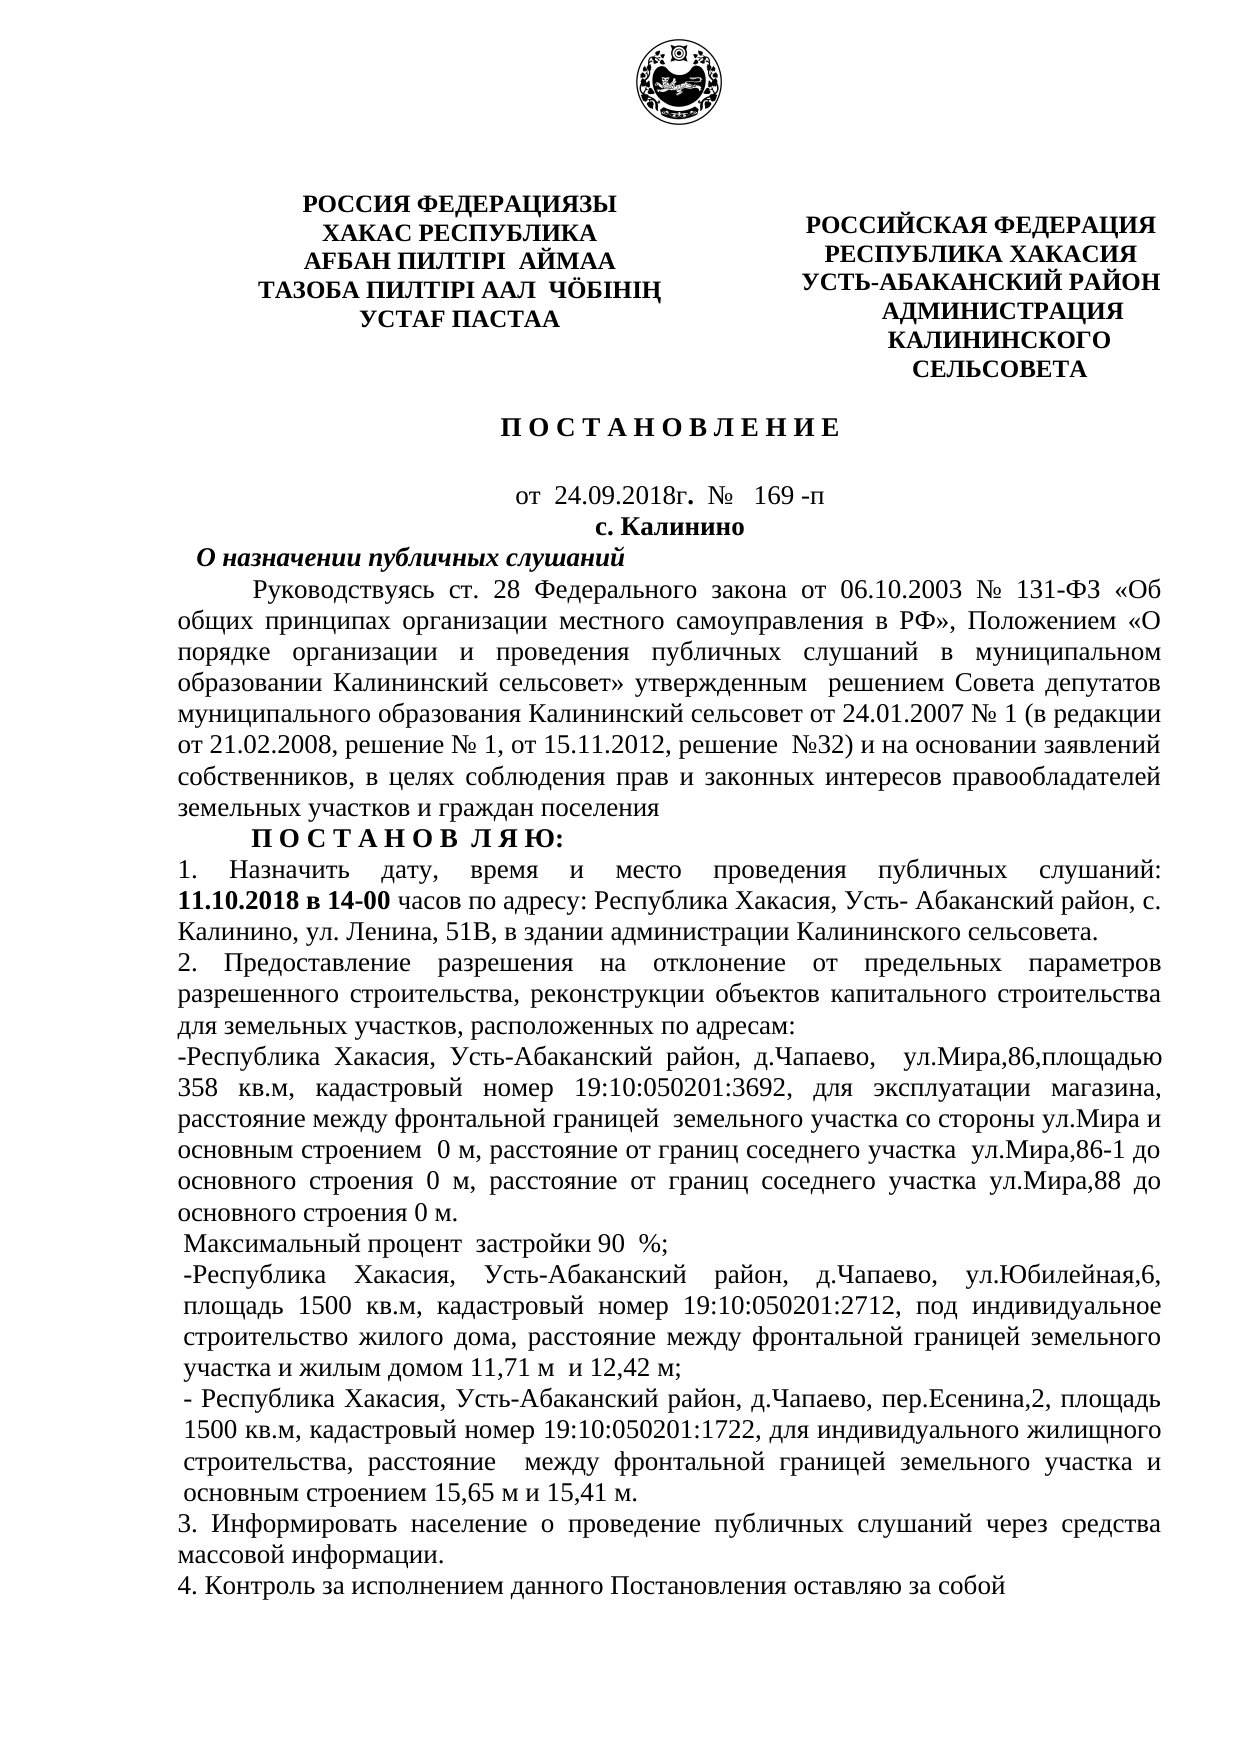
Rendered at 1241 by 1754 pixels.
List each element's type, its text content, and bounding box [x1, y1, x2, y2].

text Руководствуясь ст. 28 Федерального закона от 06.10.2003 № 131-ФЗ «Об общих принципах организации местного самоуправления в РФ», Положением «О порядке организации и проведения публичных слушаний в муниципальном образовании Калининский сельсовет» утвержденным решением Совета депутатов муниципального образования Калининский сельсовет от 24.01.2007 № 1 (в редакции от 21.02.2008, решение № 1, от 15.11.2012, решение №32) и на основании заявлений собственников, в целях соблюдения прав и законных интересов правообладателей земельных участков и граждан поселения [177, 573, 1162, 822]
table_header РОССИЙСКАЯ ФЕДЕРАЦИЯ РЕСПУБЛИКА ХАКАСИЯ УСТЬ-АБАКАНСКИЙ РАЙОН АДМИНИСТРАЦИЯ КАЛИНИНСКОГО СЕЛЬСОВЕТА [753, 38, 1208, 411]
text от 24.09.2018г. № 169 -п [177, 479, 1162, 510]
text -Республика Хакасия, Усть-Абаканский район, д.Чапаево, ул.Мира,86,площадью 358 кв.м, кадастровый номер 19:10:050201:3692, для эксплуатации магазина, расстояние между фронтальной границей земельного участка со стороны ул.Мира и основным строением , расстояние от границ соседнего участка ул.Мира,86-1 до основного строения , расстояние от границ соседнего участка ул.Мира,88 до основного строения . [177, 1040, 1162, 1227]
text П О С Т А Н О В Л Я Ю: [177, 822, 1162, 853]
text Максимальный процент застройки 90 %; [183, 1227, 1162, 1258]
table_header РОССИЯ ФЕДЕРАЦИЯЗЫ ХАКАС РЕСПУБЛИКА АFБАН ПИЛТIРI АЙМАА ТАЗОБА ПИЛТIРI ААЛ ЧÖБIНIҢ УСТАF ПАСТАА [166, 38, 753, 411]
picture [634, 37, 724, 127]
text О назначении публичных слушаний [121, 542, 1162, 573]
text - Республика Хакасия, Усть-Абаканский район, д.Чапаево, пер.Есенина,2, площадь 1500 кв.м, кадастровый номер 19:10:050201:1722, для индивидуального жилищного строительства, расстояние между фронтальной границей земельного участка и основным строением и . [183, 1382, 1162, 1507]
text -Республика Хакасия, Усть-Абаканский район, д.Чапаево, ул.Юбилейная,6, площадь 1500 кв.м, кадастровый номер 19:10:050201:2712, под индивидуальное строительство жилого дома, расстояние между фронтальной границей земельного участка и жилым домом и ; [183, 1258, 1162, 1382]
text 3. Информировать население о проведение публичных слушаний через средства массовой информации. [177, 1507, 1162, 1569]
text с. Калинино [177, 510, 1162, 542]
text 4. Контроль за исполнением данного Постановления оставляю за собой [177, 1569, 1162, 1601]
text П О С Т А Н О В Л Е Н И Е [177, 411, 1162, 442]
text 1. Назначить дату, время и место проведения публичных слушаний: 11.10.2018 в 14-00 часов по адресу: Республика Хакасия, Усть- Абаканский район, с. Калинино, ул. Ленина, 51В, в здании администрации Калининского сельсовета. [177, 853, 1162, 946]
text 2. Предоставление разрешения на отклонение от предельных параметров разрешенного строительства, реконструкции объектов капитального строительства для земельных участков, расположенных по адресам: [177, 946, 1162, 1040]
